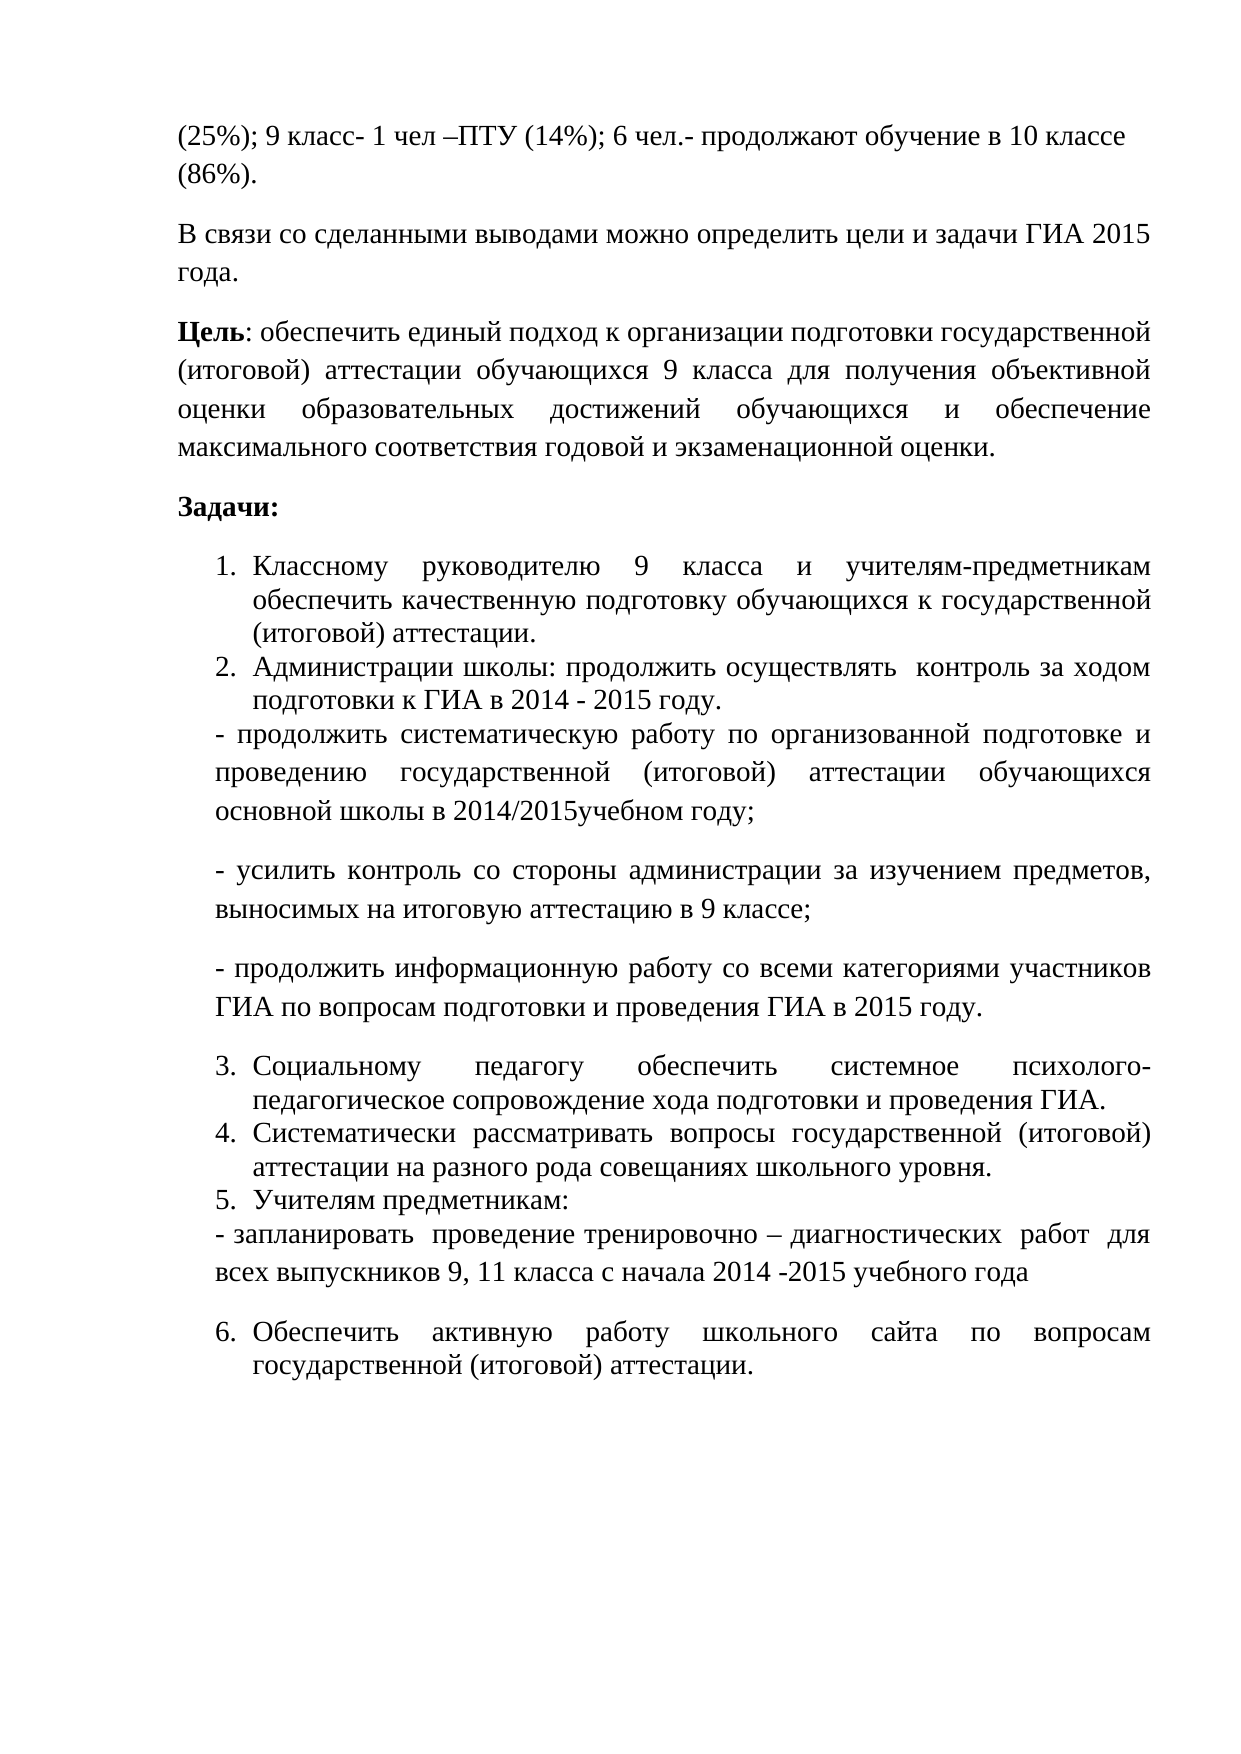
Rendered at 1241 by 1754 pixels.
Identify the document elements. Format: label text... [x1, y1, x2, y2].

text - продолжить информационную работу со всеми категориями участников ГИА по вопросам подготовки и проведения ГИА в 2015 году. [215, 950, 1152, 1022]
text - продолжить систематическую работу по организованной подготовке и проведению государственной (итоговой) аттестации обучающихся основной школы в 2014/2015учебном году; [215, 716, 1152, 827]
text Задачи: [177, 489, 1152, 522]
list Классному руководителю 9 класса и учителям-предметникам обеспечить качественную подготовку обучающихся к государственной (итоговой) аттестации. [215, 548, 1152, 649]
list Систематически рассматривать вопросы государственной (итоговой) аттестации на разного рода совещаниях школьного уровня. [215, 1115, 1152, 1182]
text - усилить контроль со стороны администрации за изучением предметов, выносимых на итоговую аттестацию в 9 классе; [215, 852, 1152, 924]
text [177, 118, 1152, 190]
list Социальному педагогу обеспечить системное психолого-педагогическое сопровождение хода подготовки и проведения ГИА. [215, 1048, 1152, 1115]
list Учителям предметникам: [215, 1182, 1152, 1216]
text - запланировать проведение тренировочно – диагностических работ для всех выпускников 9, 11 класса с начала 2014 -2015 учебного года [215, 1216, 1152, 1288]
list Администрации школы: продолжить осуществлять контроль за ходом подготовки к ГИА в 2014 - 2015 году. [215, 649, 1152, 716]
text Цель: обеспечить единый подход к организации подготовки государственной (итоговой) аттестации обучающихся 9 класса для получения объективной оценки образовательных достижений обучающихся и обеспечение максимального соответствия годовой и экзаменационной оценки. [177, 314, 1152, 463]
list Обеспечить активную работу школьного сайта по вопросам государственной (итоговой) аттестации. [215, 1314, 1152, 1381]
text В связи со сделанными выводами можно определить цели и задачи ГИА 2015 года. [177, 216, 1152, 288]
